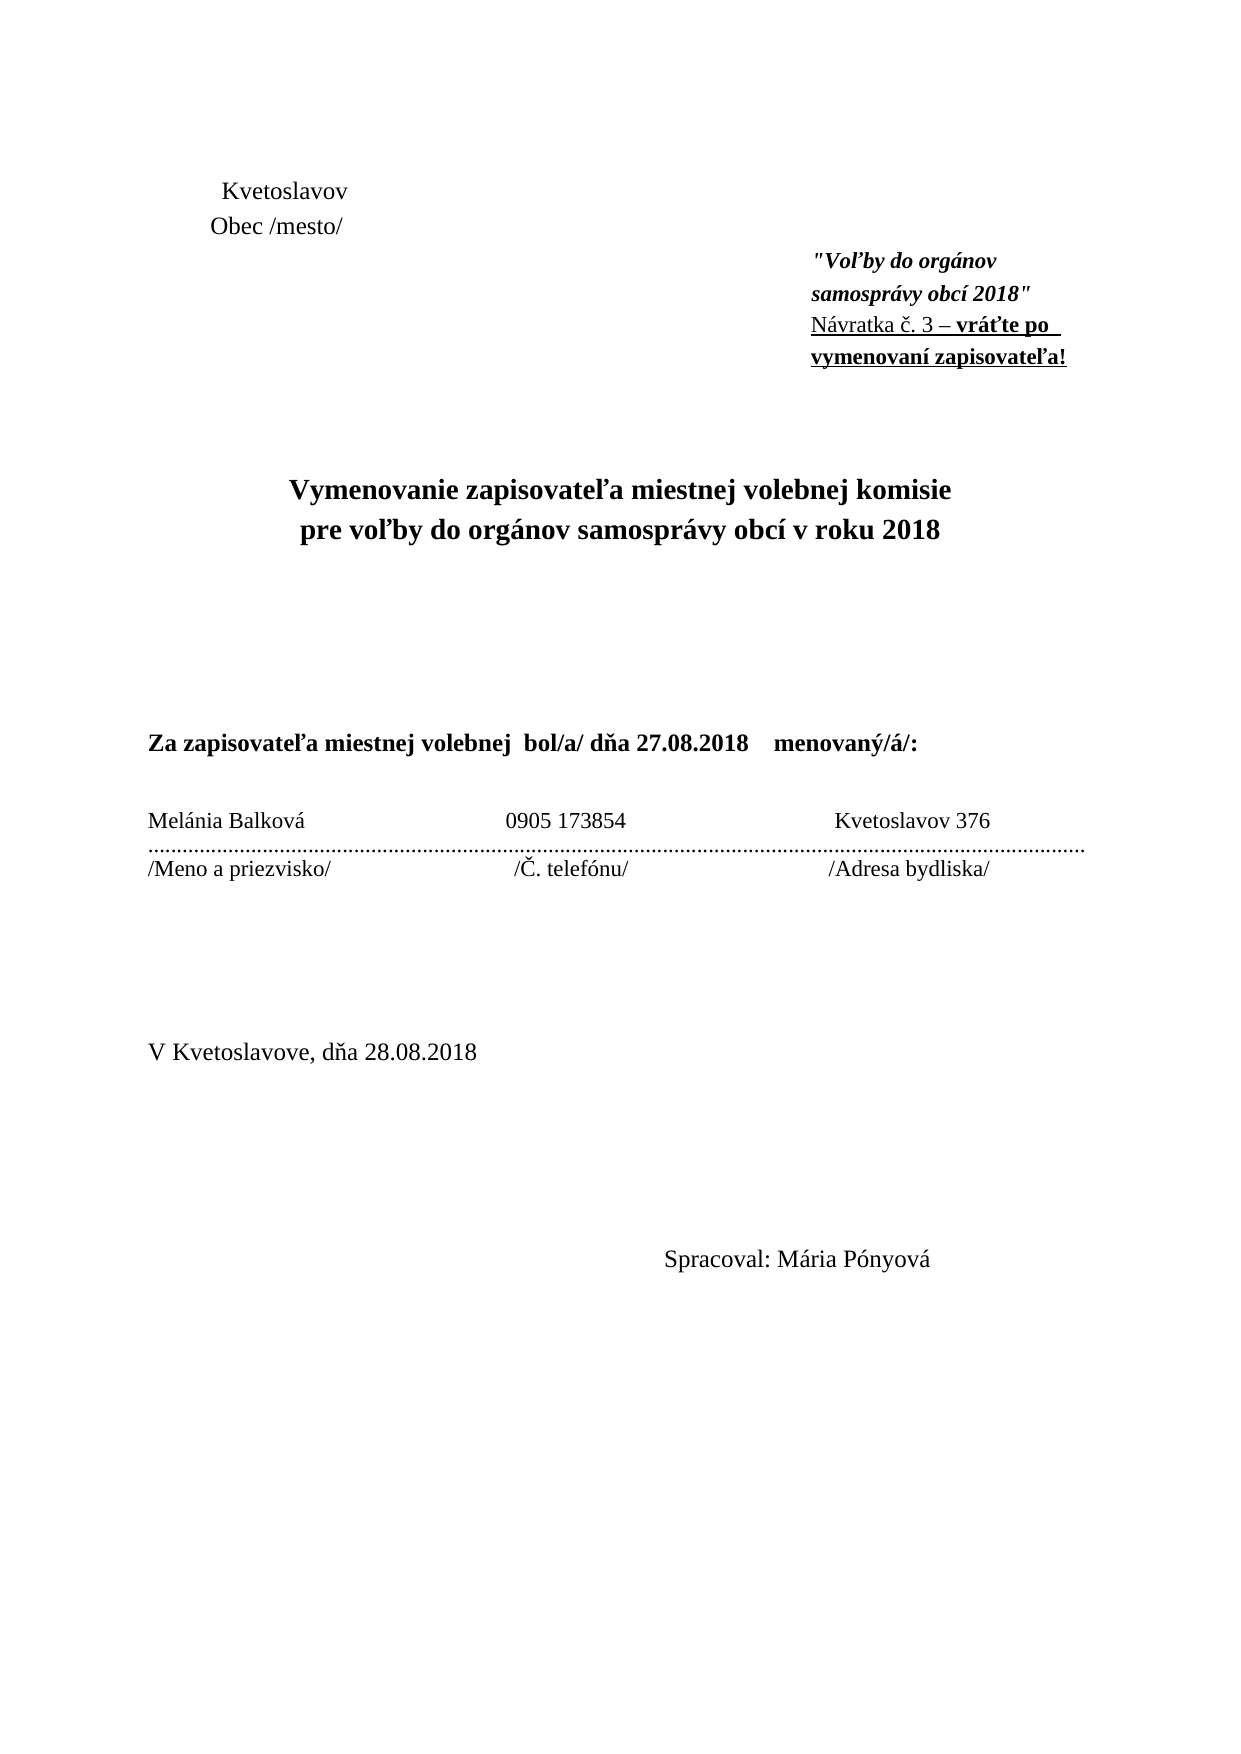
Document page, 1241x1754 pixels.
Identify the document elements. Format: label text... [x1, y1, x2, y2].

text /Meno a priezvisko/ /Č. telefónu/ /Adresa bydliska/ [148, 858, 1092, 906]
text Návratka č. 3 – vráťte po vymenovaní zapisovateľa! [811, 311, 1092, 369]
text pre voľby do orgánov samosprávy obcí v roku 2018 [148, 512, 1092, 546]
text Melánia Balková 0905 173854 Kvetoslavov 376 [148, 810, 1092, 834]
text Obec /mesto/ "Voľby do orgánov [148, 211, 1092, 274]
text Spracoval: Mária Pónyová [590, 1244, 1092, 1273]
text Za zapisovateľa miestnej volebnej bol/a/ dňa 27.08.2018 menovaný/á/: [148, 731, 1092, 757]
text Vymenovanie zapisovateľa miestnej volebnej komisie [148, 472, 1092, 506]
text samosprávy obcí 2018" [738, 280, 1092, 306]
text .................................................................................................................................................................... [148, 834, 1092, 858]
text Kvetoslavov [148, 176, 1092, 205]
text V Kvetoslavove, dňa 28.08.2018 [148, 1037, 1092, 1066]
